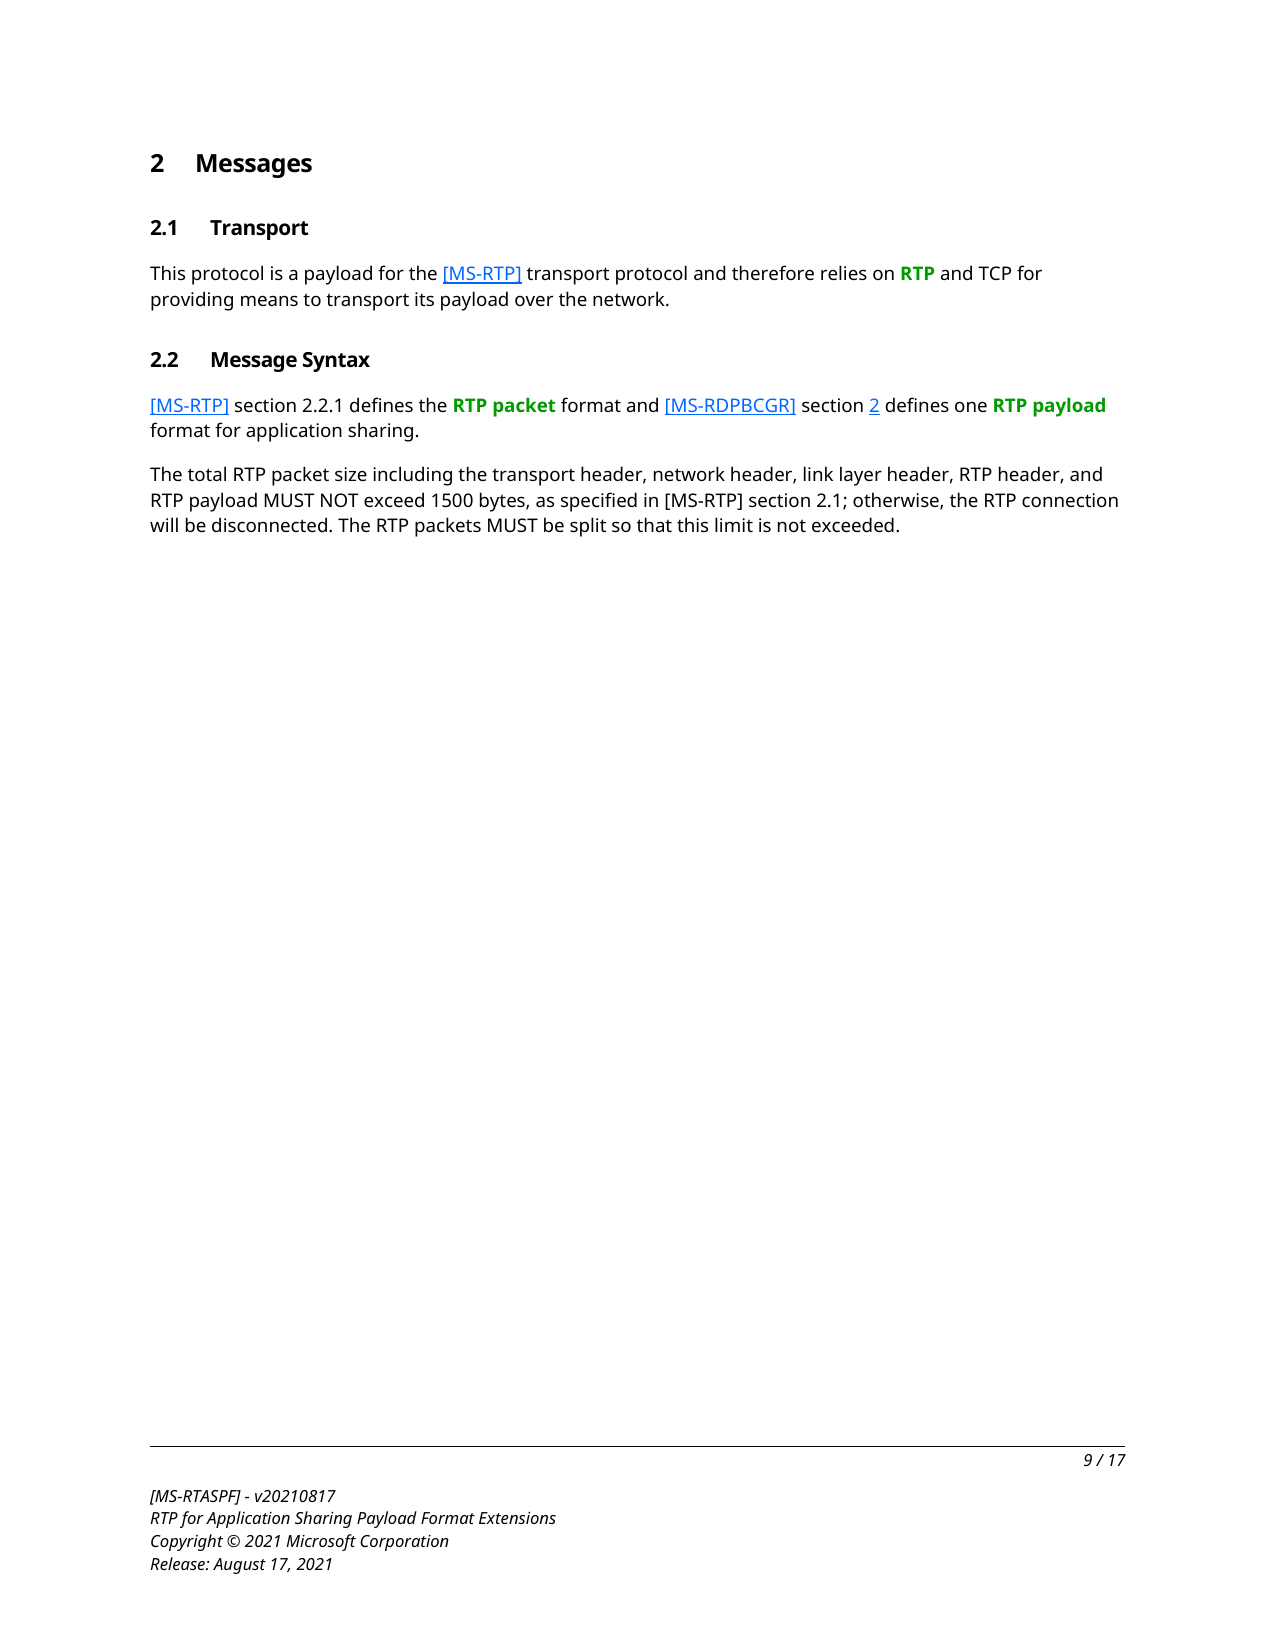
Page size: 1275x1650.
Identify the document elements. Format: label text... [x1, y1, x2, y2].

subtitle Transport [150, 213, 1125, 242]
text This protocol is a payload for the [MS-RTP] transport protocol and therefore relies on RTP and TCP for providing means to transport its payload over the network. [150, 260, 1125, 311]
text [MS-RTP] section 2.2.1 defines the RTP packet format and [MS-RDPBCGR] section 2 defines one RTP payload format for application sharing. [150, 392, 1125, 443]
subtitle Messages [150, 146, 1125, 180]
text The total RTP packet size including the transport header, network header, link layer header, RTP header, and RTP payload MUST NOT exceed 1500 bytes, as specified in [MS-RTP] section 2.1; otherwise, the RTP connection will be disconnected. The RTP packets MUST be split so that this limit is not exceeded. [150, 462, 1125, 538]
subtitle Message Syntax [150, 345, 1125, 373]
